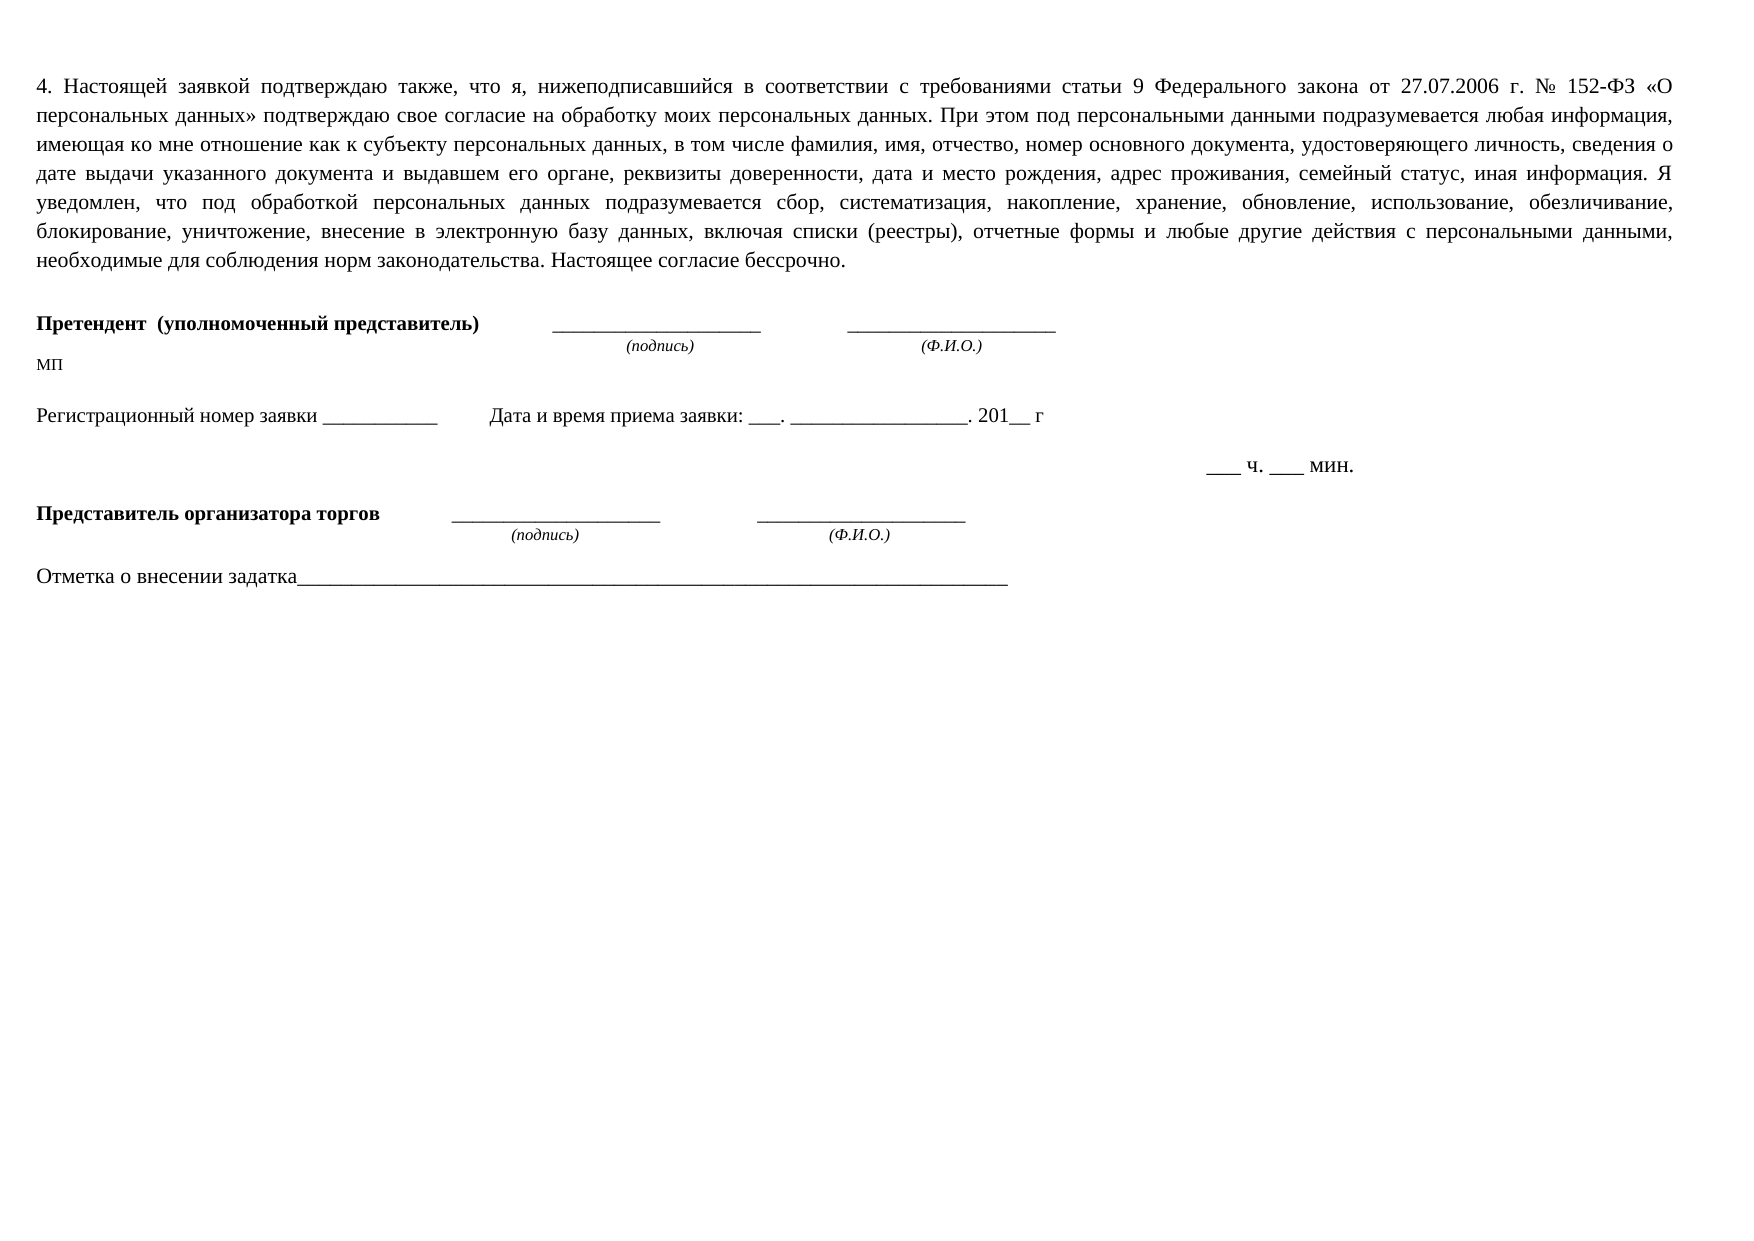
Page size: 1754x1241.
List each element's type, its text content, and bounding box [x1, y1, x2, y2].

text (подпись) (Ф.И.О.) [36, 525, 1680, 563]
text Представитель организатора торгов ____________________ ____________________ [36, 501, 1680, 525]
text ___ ч. ___ мин. [36, 451, 1680, 477]
text 4. Настоящей заявкой подтверждаю также, что я, нижеподписавшийся в соответствии с требованиями статьи 9 Федерального закона от 27.07.2006 г. № 152-ФЗ «О персональных данных» подтверждаю свое согласие на обработку моих персональных данных. При этом под персональными данными подразумевается любая информация, имеющая ко мне отношение как к субъекту персональных данных, в том числе фамилия, имя, отчество, номер основного документа, удостоверяющего личность, сведения о дате выдачи указанного документа и выдавшем его органе, реквизиты доверенности, дата и место рождения, адрес проживания, семейный статус, иная информация. Я уведомлен, что под обработкой персональных данных подразумевается сбор, систематизация, накопление, хранение, обновление, использование, обезличивание, блокирование, уничтожение, внесение в электронную базу данных, включая списки (реестры), отчетные формы и любые другие действия с персональными данными, необходимые для соблюдения норм законодательства. Настоящее согласие бессрочно. [36, 73, 1675, 272]
text (подпись) (Ф.И.О.) [36, 335, 1680, 354]
text Регистрационный номер заявки ___________ Дата и время приема заявки: ___. _________________. 201__ г [36, 402, 1680, 427]
text МП [36, 354, 1680, 374]
text Претендент (уполномоченный представитель) ____________________ ____________________ [36, 311, 1680, 335]
text Отметка о внесении задатка_________________________________________________________________ [36, 563, 1680, 589]
